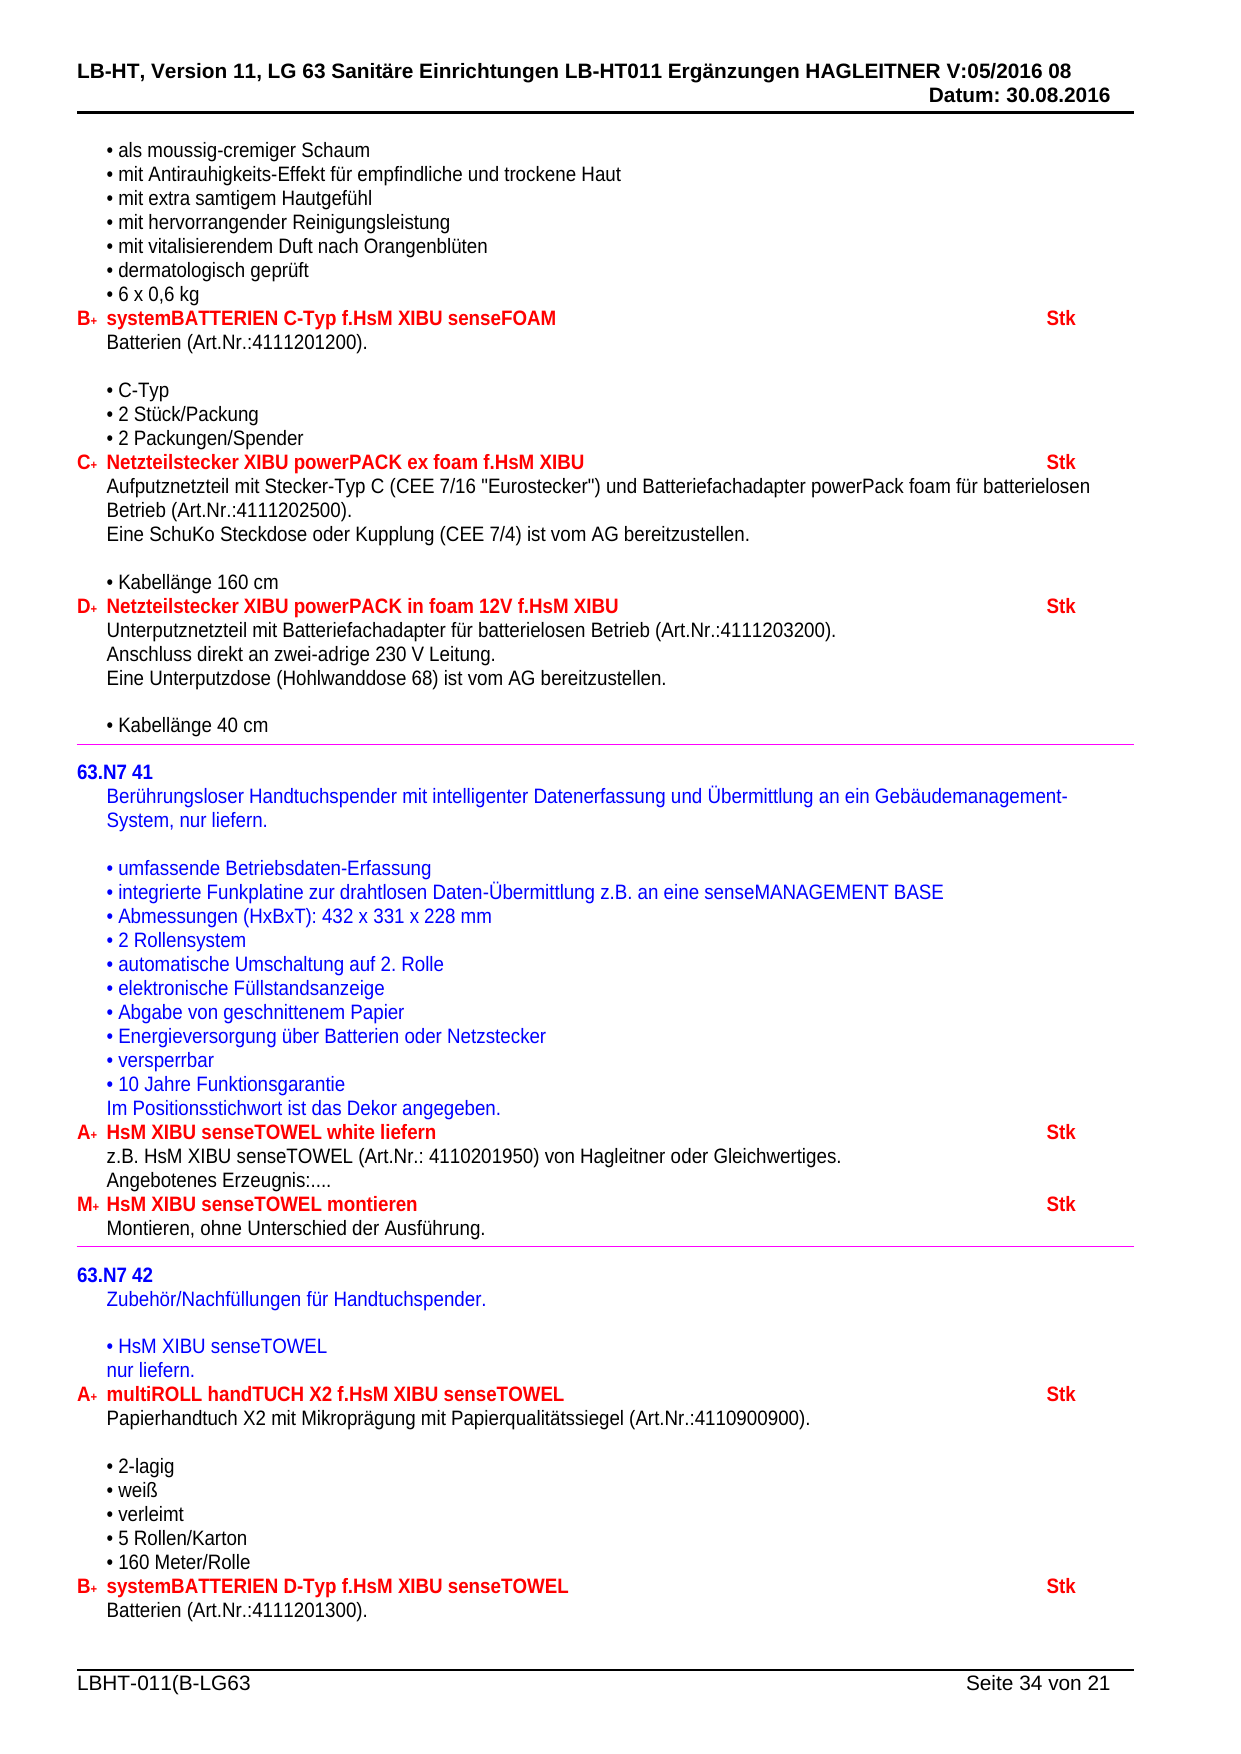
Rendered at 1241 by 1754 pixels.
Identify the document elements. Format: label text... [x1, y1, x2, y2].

text Montieren, ohne Unterschied der Ausführung. [106, 1215, 1134, 1239]
text Eine SchuKo Steckdose oder Kupplung (CEE 7/4) ist vom AG bereitzustellen. [106, 522, 1134, 546]
text Unterputznetzteil mit Batteriefachadapter für batterielosen Betrieb (Art.Nr.:4111203200). [106, 617, 1134, 641]
text • mit hervorrangender Reinigungsleistung [106, 210, 1134, 234]
text • 2 Rollensystem [106, 928, 1134, 952]
text B+ systemBATTERIEN D-Typ f.HsM XIBU senseTOWEL Stk [77, 1574, 1134, 1598]
text • verleimt [106, 1502, 1134, 1526]
text • versperrbar [106, 1048, 1134, 1072]
text Eine Unterputzdose (Hohlwanddose 68) ist vom AG bereitzustellen. [106, 665, 1134, 689]
text • Kabellänge 160 cm [106, 569, 1134, 593]
text Batterien (Art.Nr.:4111201300). [106, 1598, 1134, 1622]
text Berührungsloser Handtuchspender mit intelligenter Datenerfassung und Übermittlung an ein Gebäudemanagement-System, nur liefern. [106, 784, 1134, 832]
text A+ multiROLL handTUCH X2 f.HsM XIBU senseTOWEL Stk [77, 1382, 1134, 1406]
text • umfassende Betriebsdaten-Erfassung [106, 856, 1134, 880]
text • 2 Stück/Packung [106, 402, 1134, 426]
text • als moussig-cremiger Schaum [106, 138, 1134, 162]
text Batterien (Art.Nr.:4111201200). [106, 330, 1134, 354]
text • 2 Packungen/Spender [106, 426, 1134, 450]
text • Abgabe von geschnittenem Papier [106, 1000, 1134, 1024]
text • 5 Rollen/Karton [106, 1526, 1134, 1550]
text • 6 x 0,6 kg [106, 282, 1134, 306]
text B+ systemBATTERIEN C-Typ f.HsM XIBU senseFOAM Stk [77, 306, 1134, 330]
text M+ HsM XIBU senseTOWEL montieren Stk [77, 1191, 1134, 1215]
text • Abmessungen (HxBxT): 432 x 331 x 228 mm [106, 904, 1134, 928]
text • 160 Meter/Rolle [106, 1550, 1134, 1574]
text 63.N7 42 [77, 1262, 1134, 1286]
text • 10 Jahre Funktionsgarantie [106, 1072, 1134, 1096]
text • 2-lagig [106, 1454, 1134, 1478]
text nur liefern. [106, 1358, 1134, 1382]
text Zubehör/Nachfüllungen für Handtuchspender. [106, 1286, 1134, 1310]
text • mit Antirauhigkeits-Effekt für empfindliche und trockene Haut [106, 162, 1134, 186]
text Aufputznetzteil mit Stecker-Typ C (CEE 7/16 "Eurostecker") und Batteriefachadapter powerPack foam für batterielosen Betrieb (Art.Nr.:4111202500). [106, 474, 1134, 522]
text • dermatologisch geprüft [106, 258, 1134, 282]
text • HsM XIBU senseTOWEL [106, 1334, 1134, 1358]
text A+ HsM XIBU senseTOWEL white liefern Stk [77, 1119, 1134, 1143]
text C+ Netzteilstecker XIBU powerPACK ex foam f.HsM XIBU Stk [77, 450, 1134, 474]
text • weiß [106, 1478, 1134, 1502]
text 63.N7 41 [77, 760, 1134, 784]
text Im Positionsstichwort ist das Dekor angegeben. [106, 1096, 1134, 1119]
text Anschluss direkt an zwei-adrige 230 V Leitung. [106, 641, 1134, 665]
text • C-Typ [106, 378, 1134, 402]
text Papierhandtuch X2 mit Mikroprägung mit Papierqualitätssiegel (Art.Nr.:4110900900). [106, 1406, 1134, 1430]
text • Energieversorgung über Batterien oder Netzstecker [106, 1024, 1134, 1048]
text • automatische Umschaltung auf 2. Rolle [106, 952, 1134, 976]
text z.B. HsM XIBU senseTOWEL (Art.Nr.: 4110201950) von Hagleitner oder Gleichwertiges. [106, 1143, 1134, 1167]
text • mit extra samtigem Hautgefühl [106, 186, 1134, 210]
text • Kabellänge 40 cm [106, 713, 1134, 737]
text • integrierte Funkplatine zur drahtlosen Daten-Übermittlung z.B. an eine senseMANAGEMENT BASE [106, 880, 1134, 904]
text D+ Netzteilstecker XIBU powerPACK in foam 12V f.HsM XIBU Stk [77, 593, 1134, 617]
text • elektronische Füllstandsanzeige [106, 976, 1134, 1000]
text Angebotenes Erzeugnis:.... [106, 1167, 1134, 1191]
text • mit vitalisierendem Duft nach Orangenblüten [106, 234, 1134, 258]
